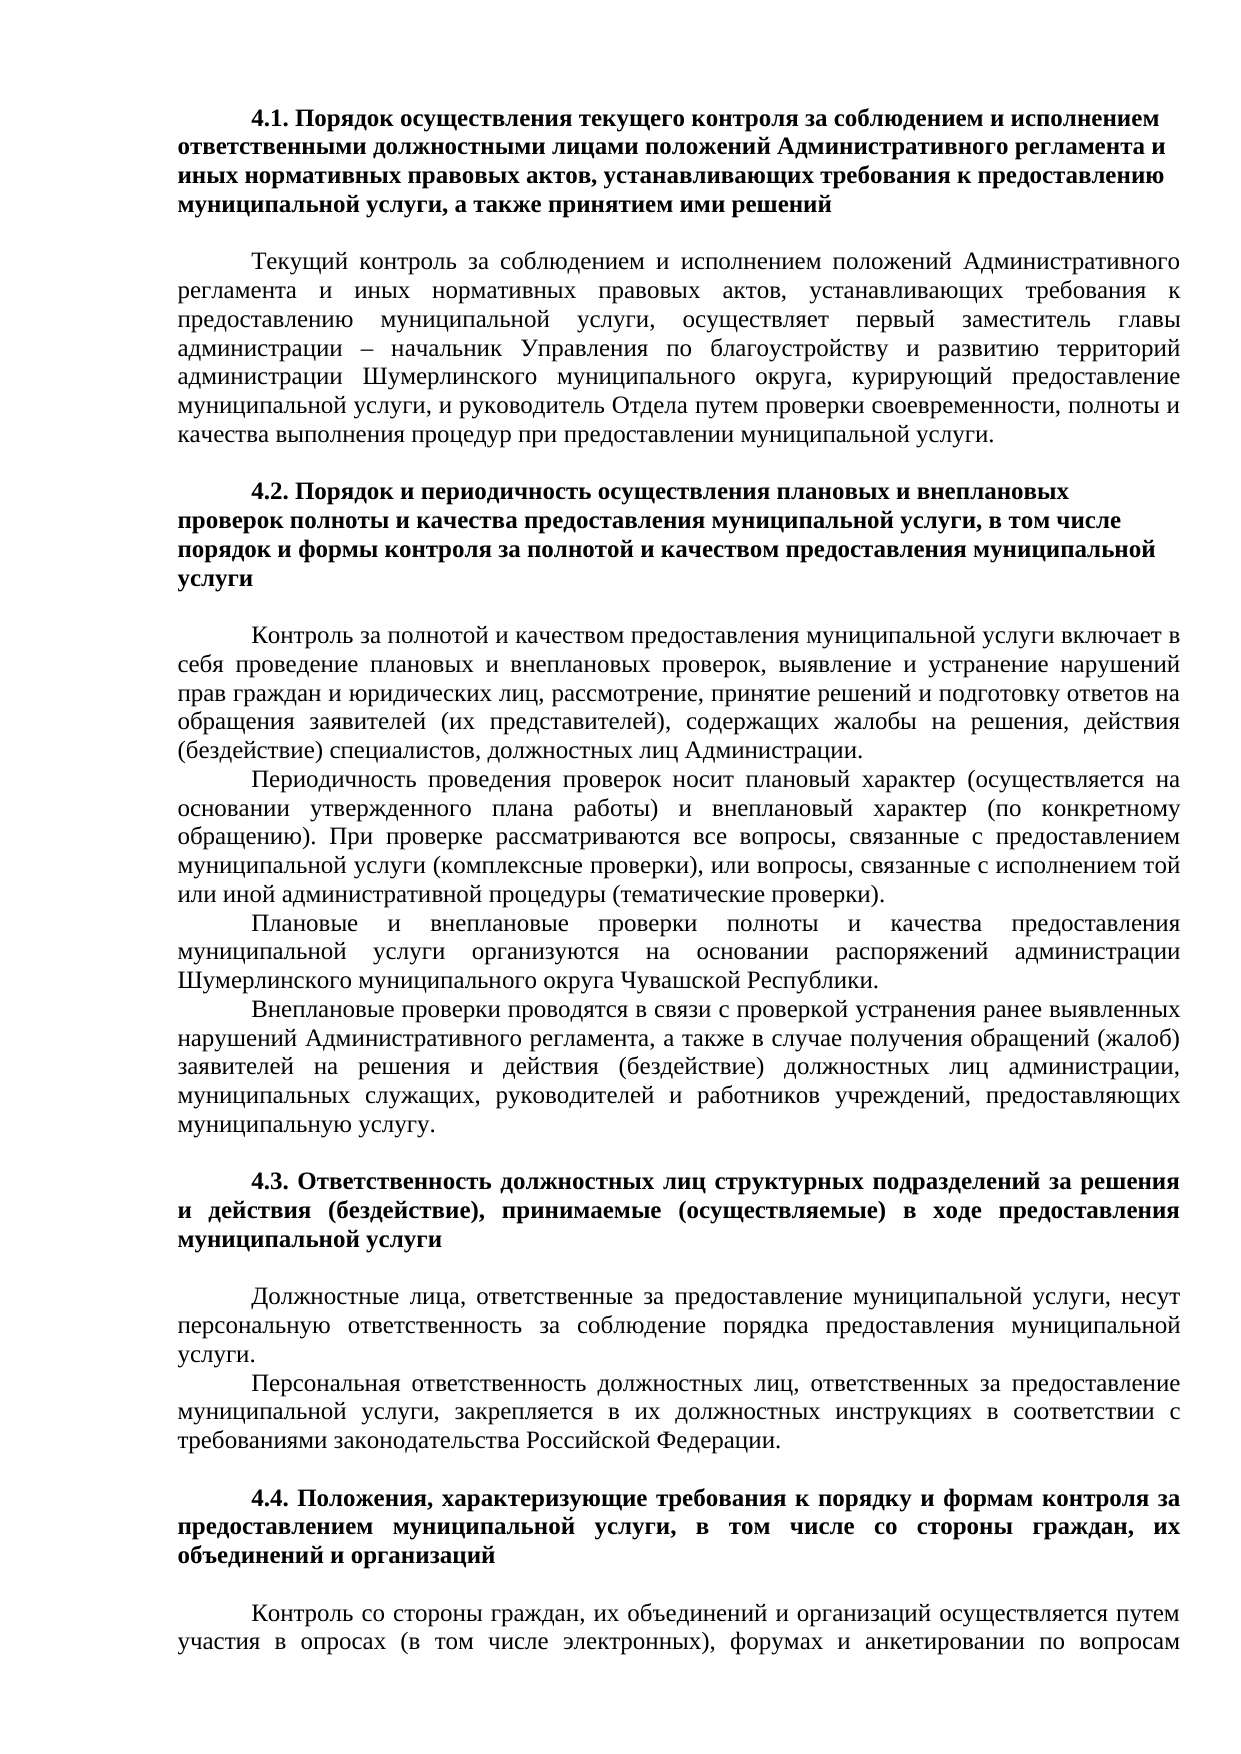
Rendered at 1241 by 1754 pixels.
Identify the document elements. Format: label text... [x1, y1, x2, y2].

text Контроль за полнотой и качеством предоставления муниципальной услуги включает в себя проведение плановых и внеплановых проверок, выявление и устранение нарушений прав граждан и юридических лиц, рассмотрение, принятие решений и подготовку ответов на обращения заявителей (их представителей), содержащих жалобы на решения, действия (бездействие) специалистов, должностных лиц Администрации. [177, 620, 1181, 764]
text Плановые и внеплановые проверки полноты и качества предоставления муниципальной услуги организуются на основании распоряжений администрации Шумерлинского муниципального округа Чувашской Республики. [177, 908, 1181, 994]
text 4.3. Ответственность должностных лиц структурных подразделений за решения и действия (бездействие), принимаемые (осуществляемые) в ходе предоставления муниципальной услуги [177, 1166, 1181, 1253]
text Персональная ответственность должностных лиц, ответственных за предоставление муниципальной услуги, закрепляется в их должностных инструкциях в соответствии с требованиями законодательства Российской Федерации. [177, 1368, 1181, 1454]
text 4.1. Порядок осуществления текущего контроля за соблюдением и исполнением ответственными должностными лицами положений Административного регламента и иных нормативных правовых актов, устанавливающих требования к предоставлению муниципальной услуги, а также принятием ими решений [177, 103, 1181, 218]
text Периодичность проведения проверок носит плановый характер (осуществляется на основании утвержденного плана работы) и внеплановый характер (по конкретному обращению). При проверке рассматриваются все вопросы, связанные с предоставлением муниципальной услуги (комплексные проверки), или вопросы, связанные с исполнением той или иной административной процедуры (тематические проверки). [177, 764, 1181, 908]
text 4.4. Положения, характеризующие требования к порядку и формам контроля за предоставлением муниципальной услуги, в том числе со стороны граждан, их объединений и организаций [177, 1483, 1181, 1569]
text Должностные лица, ответственные за предоставление муниципальной услуги, несут персональную ответственность за соблюдение порядка предоставления муниципальной услуги. [177, 1281, 1181, 1368]
text Текущий контроль за соблюдением и исполнением положений Административного регламента и иных нормативных правовых актов, устанавливающих требования к предоставлению муниципальной услуги, осуществляет первый заместитель главы администрации – начальник Управления по благоустройству и развитию территорий администрации Шумерлинского муниципального округа, курирующий предоставление муниципальной услуги, и руководитель Отдела путем проверки своевременности, полноты и качества выполнения процедур при предоставлении муниципальной услуги. [177, 246, 1181, 448]
text Внеплановые проверки проводятся в связи с проверкой устранения ранее выявленных нарушений Административного регламента, а также в случае получения обращений (жалоб) заявителей на решения и действия (бездействие) должностных лиц администрации, муниципальных служащих, руководителей и работников учреждений, предоставляющих муниципальную услугу. [177, 994, 1181, 1138]
text 4.2. Порядок и периодичность осуществления плановых и внеплановых проверок полноты и качества предоставления муниципальной услуги, в том числе порядок и формы контроля за полнотой и качеством предоставления муниципальной услуги [177, 476, 1181, 591]
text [177, 1598, 1181, 1655]
